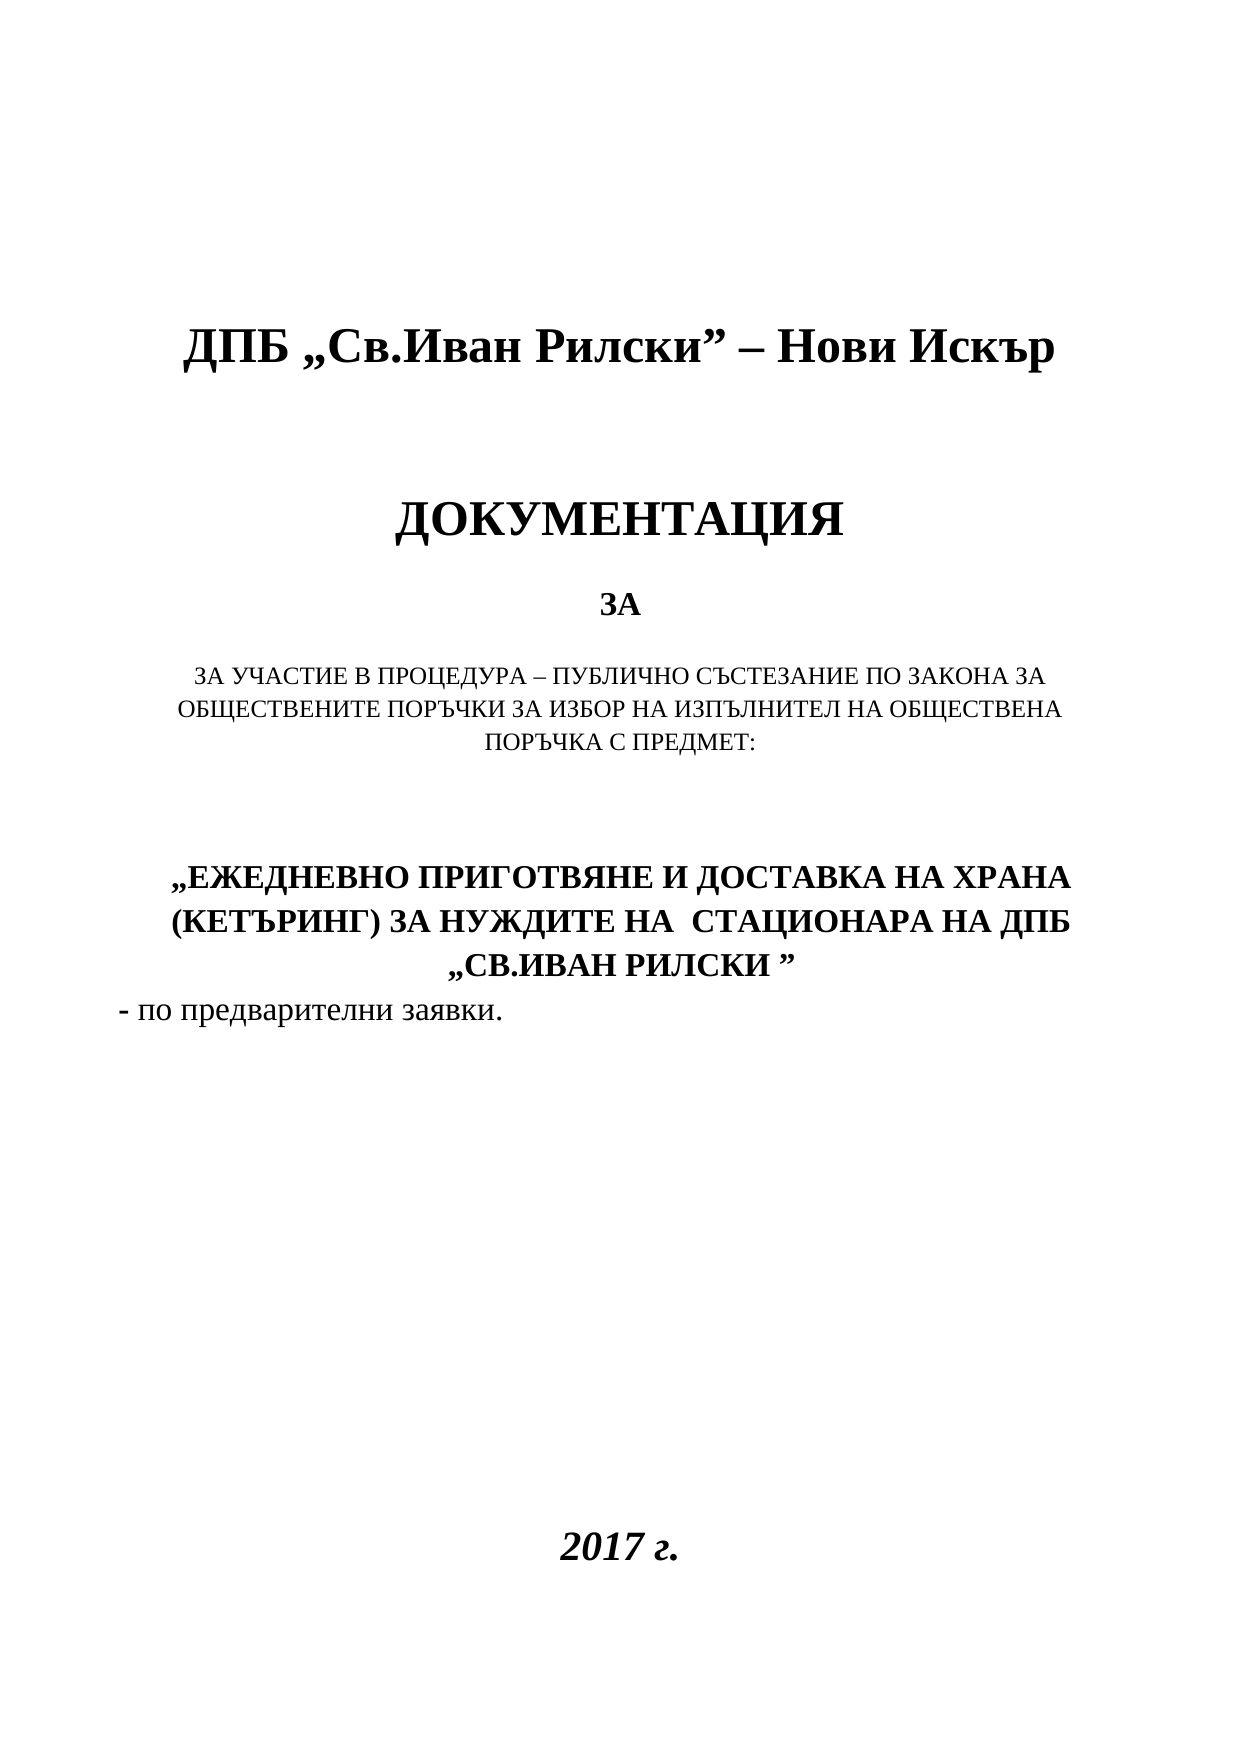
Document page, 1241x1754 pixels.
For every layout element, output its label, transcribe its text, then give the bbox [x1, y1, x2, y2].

text „ЕЖЕДНЕВНО ПРИГОТВЯНЕ И ДОСТАВКА НА ХРАНА (КЕТЪРИНГ) ЗА НУЖДИТЕ НА СТАЦИОНАРА НА ДПБ „СВ.ИВАН РИЛСКИ ” [120, 857, 1122, 984]
text ЗА [118, 584, 1122, 622]
text 2017 г. [118, 1522, 1122, 1570]
text ДОКУМЕНТАЦИЯ [118, 488, 1122, 546]
text - по предварителни заявки. [118, 989, 1122, 1028]
text ЗА УЧАСТИЕ В ПРОЦЕДУРА – ПУБЛИЧНО СЪСТЕЗАНИЕ ПО ЗАКОНА ЗА ОБЩЕСТВЕНИТЕ ПОРЪЧКИ ЗА ИЗБОР НА ИЗПЪЛНИТЕЛ НА ОБЩЕСТВЕНА ПОРЪЧКА С ПРЕДМЕТ: [118, 661, 1122, 756]
text ДПБ „Св.Иван Рилски” – Нови Искър [118, 316, 1122, 373]
